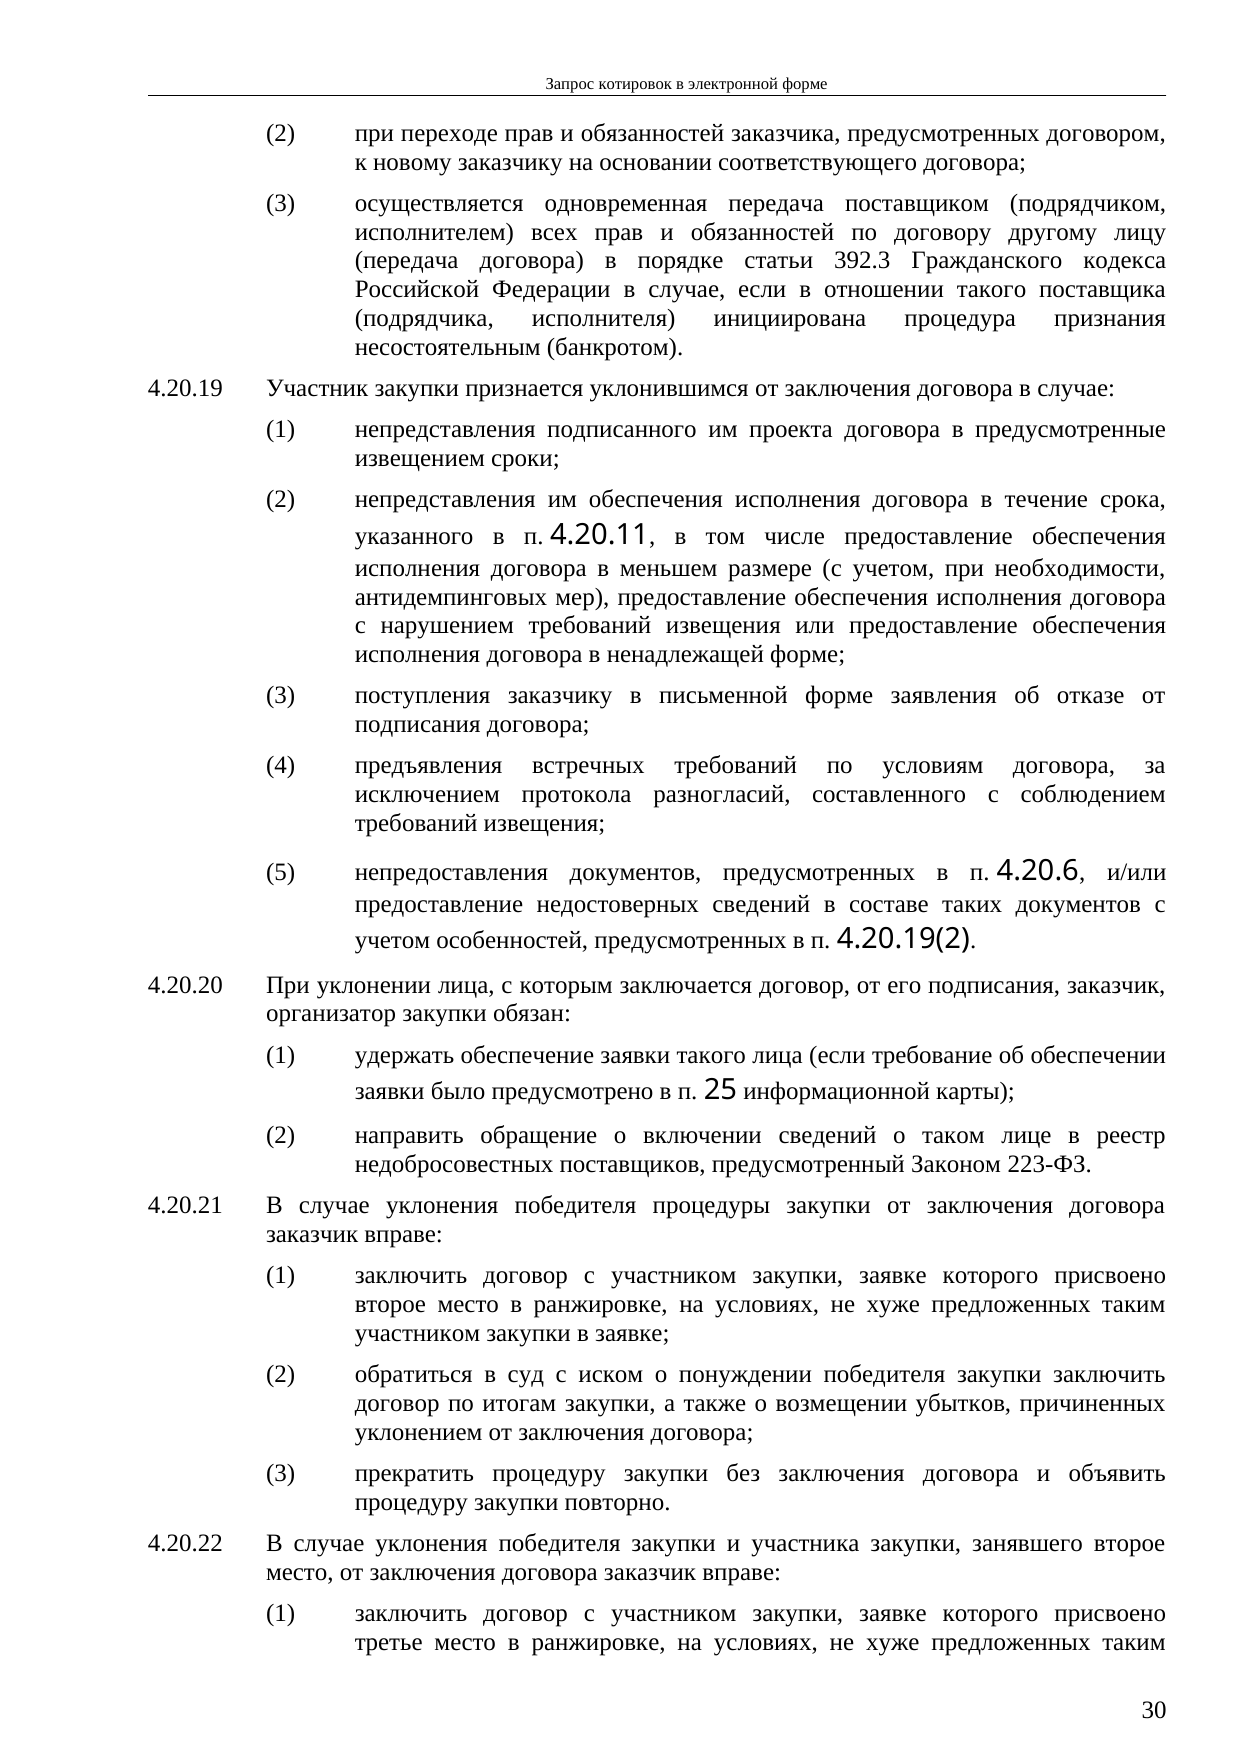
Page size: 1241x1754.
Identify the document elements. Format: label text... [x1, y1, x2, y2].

list осуществляется одновременная передача поставщиком (подрядчиком, исполнителем) всех прав и обязанностей по договору другому лицу (передача договора) в порядке статьи 392.3 Гражданского кодекса Российской Федерации в случае, если в отношении такого поставщика (подрядчика, исполнителя) инициирована процедура признания несостоятельным (банкротом). [266, 188, 1166, 361]
list При уклонении лица, с которым заключается договор, от его подписания, заказчик, организатор закупки обязан: [148, 970, 1166, 1027]
list В случае уклонения победителя закупки и участника закупки, занявшего второе место, от заключения договора заказчик вправе: [148, 1528, 1166, 1586]
list предъявления встречных требований по условиям договора, за исключением протокола разногласий, составленного с соблюдением требований извещения; [266, 750, 1166, 837]
list непредставления им обеспечения исполнения договора в течение срока, указанного в п. 4.20.12, в том числе предоставление обеспечения исполнения договора в меньшем размере (с учетом, при необходимости, антидемпинговых мер), предоставление обеспечения исполнения договора с нарушением требований извещения или предоставление обеспечения исполнения договора в ненадлежащей форме; [266, 484, 1166, 668]
list поступления заказчику в письменной форме заявления об отказе от подписания договора; [266, 680, 1166, 738]
list при переходе прав и обязанностей заказчика, предусмотренных договором, к новому заказчику на основании соответствующего договора; [266, 118, 1166, 176]
list прекратить процедуру закупки без заключения договора и объявить процедуру закупки повторно. [266, 1458, 1166, 1516]
list непредоставления документов, предусмотренных в п. 4.20.7, и/или предоставление недостоверных сведений в составе таких документов с учетом особенностей, предусмотренных в п. 4.20.20(2). [266, 849, 1166, 957]
list В случае уклонения победителя процедуры закупки от заключения договора заказчик вправе: [148, 1191, 1166, 1248]
list Участник закупки признается уклонившимся от заключения договора в случае: [148, 373, 1166, 402]
list направить обращение о включении сведений о таком лице в реестр недобросовестных поставщиков, предусмотренный Законом 223-ФЗ. [266, 1121, 1166, 1178]
list непредставления подписанного им проекта договора в предусмотренные извещением сроки; [266, 414, 1166, 472]
list заключить договор с участником закупки, заявке которого присвоено второе место в ранжировке, на условиях, не хуже предложенных таким участником закупки в заявке; [266, 1261, 1166, 1347]
list обратиться в суд с иском о понуждении победителя закупки заключить договор по итогам закупки, а также о возмещении убытков, причиненных уклонением от заключения договора; [266, 1359, 1166, 1446]
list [266, 1598, 1166, 1656]
list удержать обеспечение заявки такого лица (если требование об обеспечении заявки было предусмотрено в п. 19 информационной карты); [266, 1040, 1166, 1108]
